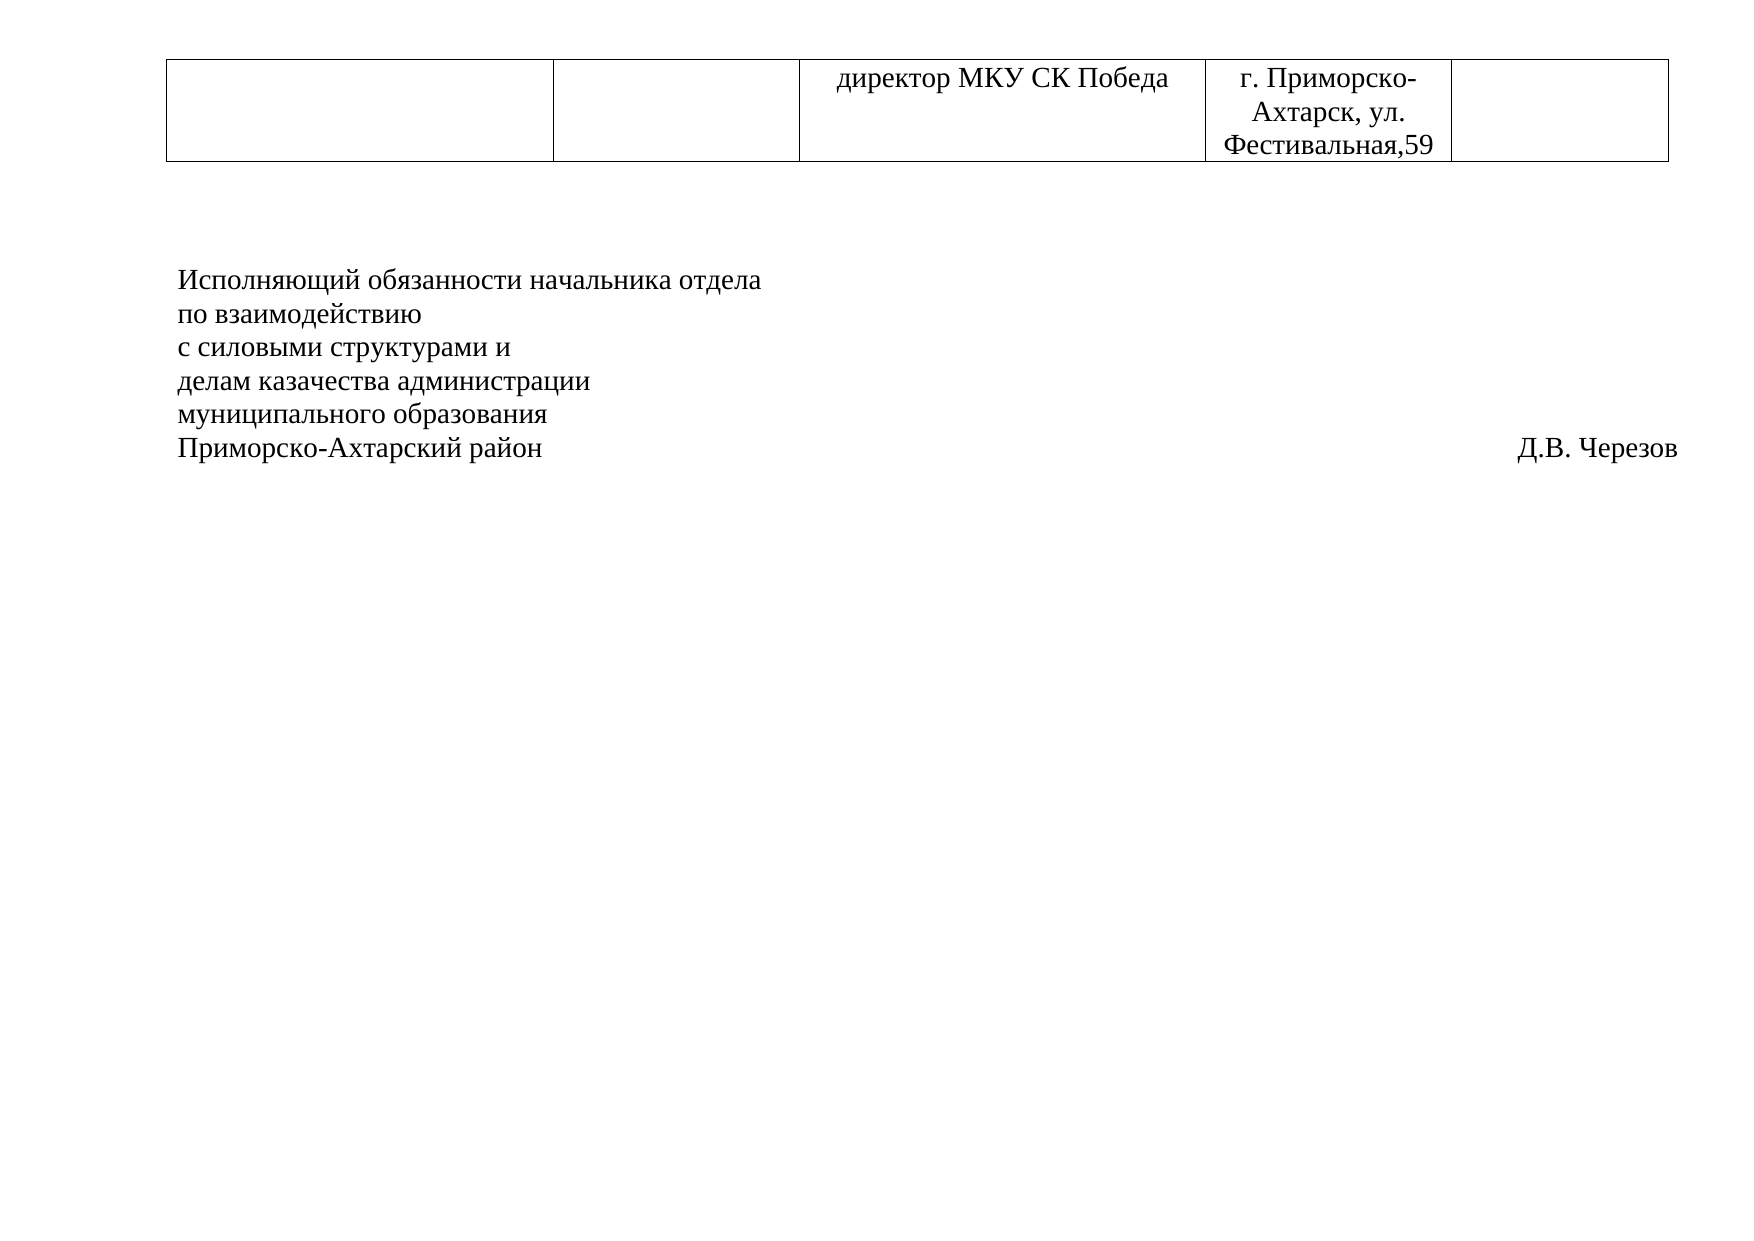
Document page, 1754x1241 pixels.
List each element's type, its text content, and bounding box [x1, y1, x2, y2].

text с силовыми структурами и [177, 329, 1695, 363]
text по взаимодействию [177, 296, 1695, 329]
text Приморско-Ахтарский район Д.В. Черезов [177, 430, 1695, 464]
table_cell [800, 60, 1205, 161]
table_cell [554, 60, 799, 161]
text муниципального образования [177, 397, 1695, 430]
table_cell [1206, 60, 1451, 161]
text делам казачества администрации [177, 363, 1695, 397]
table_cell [1452, 60, 1668, 161]
text Исполняющий обязанности начальника отдела [177, 262, 1695, 296]
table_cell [167, 60, 553, 161]
